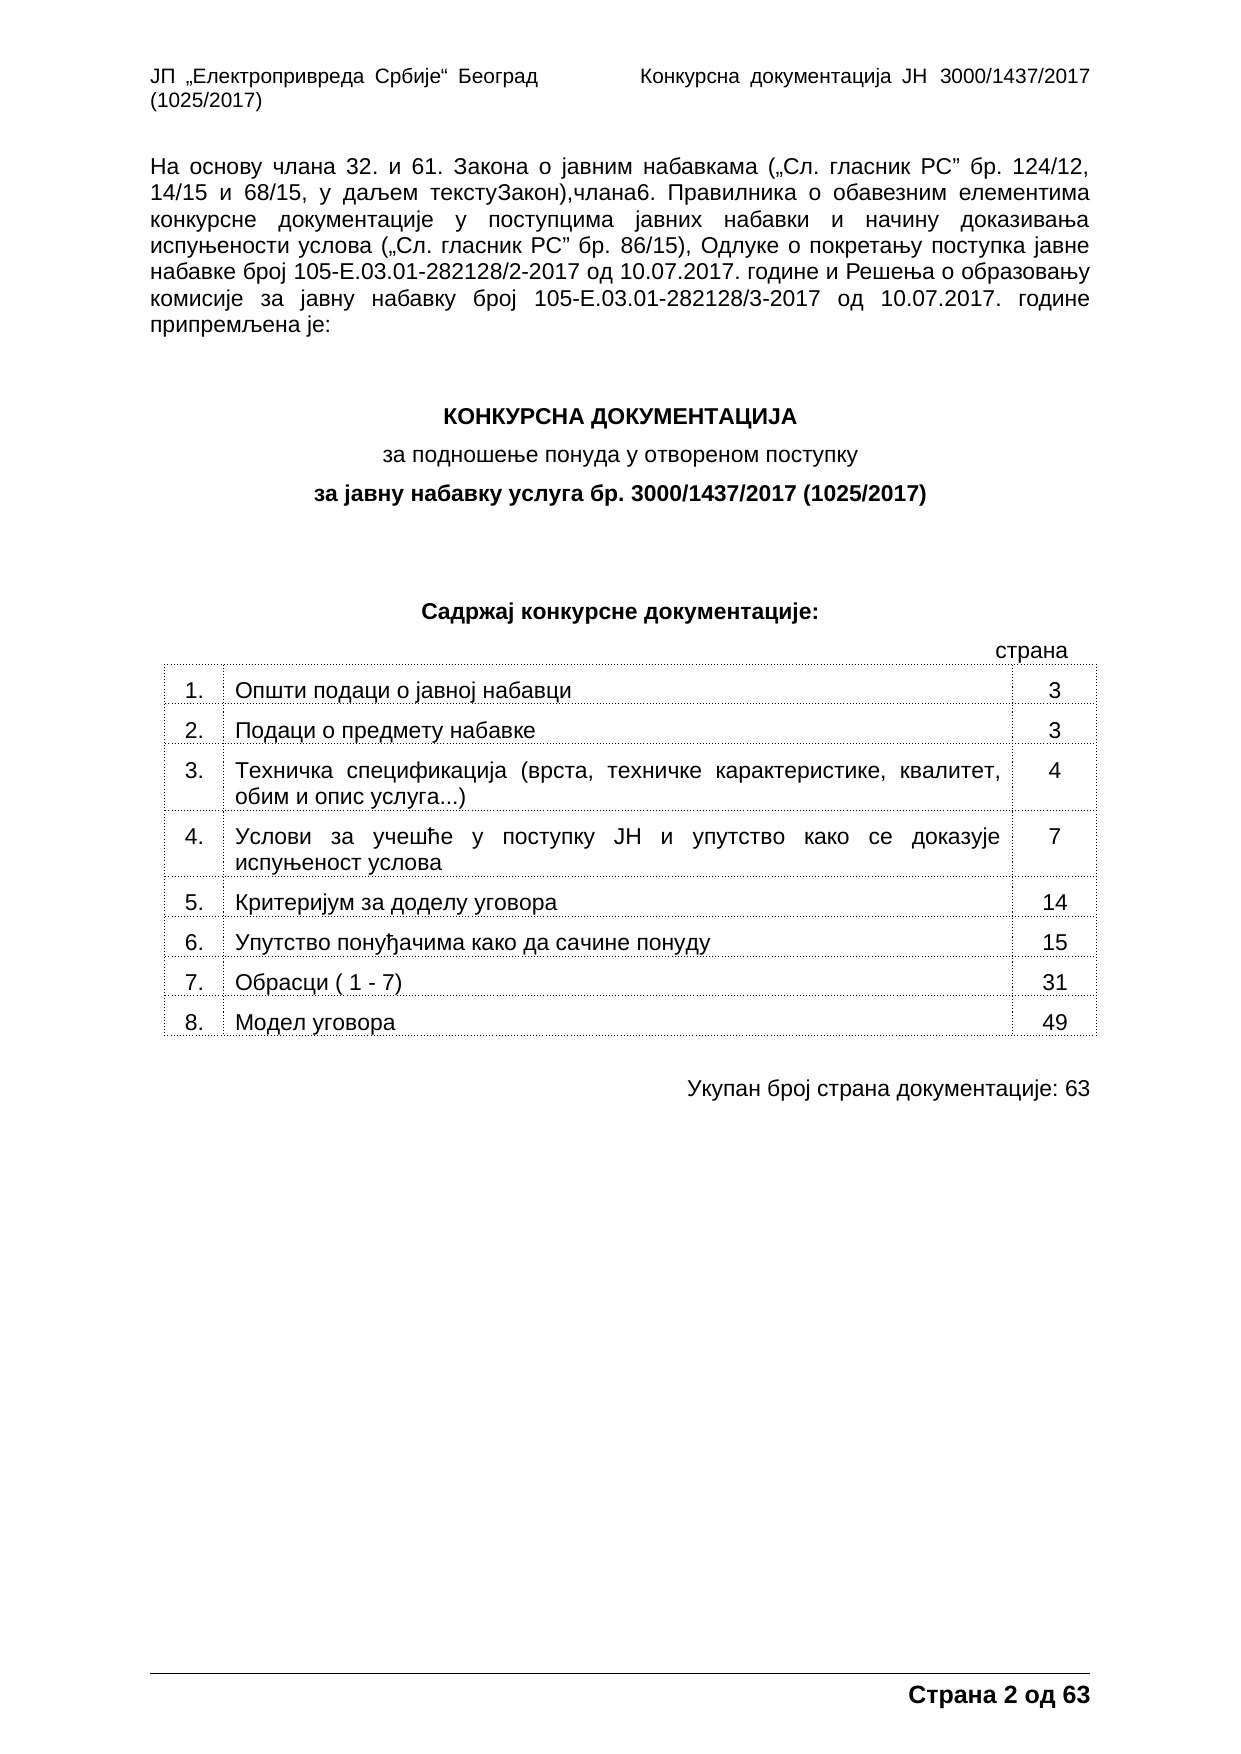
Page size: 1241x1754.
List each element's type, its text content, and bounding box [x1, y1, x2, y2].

table_header Општи подаци о јавној набавци [224, 664, 1012, 703]
table_cell 31 [1013, 956, 1097, 995]
text за подношење понуда у отвореном поступку [150, 441, 1090, 468]
title Садржај конкурсне документације: [150, 598, 1090, 624]
table_cell Модел уговора [224, 995, 1012, 1035]
table_cell 7 [1013, 810, 1097, 876]
table_cell 7. [165, 956, 223, 995]
table_cell 3. [165, 743, 223, 809]
text за јавну набавку услуга бр. 3000/1437/2017 (1025/2017) [150, 480, 1090, 507]
table_cell Услови за учешће у поступку ЈН и упутство како се доказује испуњеност услова [224, 810, 1012, 876]
table_header 3 [1013, 664, 1097, 703]
table_cell 4 [1013, 743, 1097, 809]
table_cell 14 [1013, 876, 1097, 916]
table_cell 15 [1013, 916, 1097, 956]
table_cell Упутство понуђачима како да сачине понуду [224, 916, 1012, 956]
table_cell Техничка спецификација (врста, техничке карактеристике, квалитет, обим и опис услуга...) [224, 743, 1012, 809]
text На основу члана 32. и 61. Закона о јавним набавкама („Сл. гласник РС” бр. 124/12, 14/15 и 68/15, у даљем текстуЗакон),члана6. Правилника о обавезним елементима конкурсне документације у поступцима јавних набавки и начину доказивања испуњености услова („Сл. гласник РС” бр. 86/15), Одлуке о покретању поступка јавне набавке број 105-E.03.01-282128/2-2017 oд 10.07.2017. године и Решења о образовању комисије за јавну набавку број 105-E.03.01-282128/3-2017 oд 10.07.2017. године припремљена је: [150, 153, 1090, 337]
table_cell Подаци о предмету набавке [224, 703, 1012, 743]
table_cell Критеријум за доделу уговора [224, 876, 1012, 916]
table_cell 4. [165, 810, 223, 876]
table_cell 8. [165, 995, 223, 1035]
table_cell 3 [1013, 703, 1097, 743]
table_cell 2. [165, 703, 223, 743]
title страна [150, 637, 1090, 663]
table_cell Обрасци ( 1 - 7) [224, 956, 1012, 995]
text КОНКУРСНА ДОКУМЕНТАЦИЈА [150, 403, 1090, 429]
table_cell 49 [1013, 995, 1097, 1035]
table_header 1. [165, 664, 223, 703]
text Укупан број страна документације: 63 [150, 1075, 1090, 1102]
table_cell 5. [165, 876, 223, 916]
table_cell 6. [165, 916, 223, 956]
